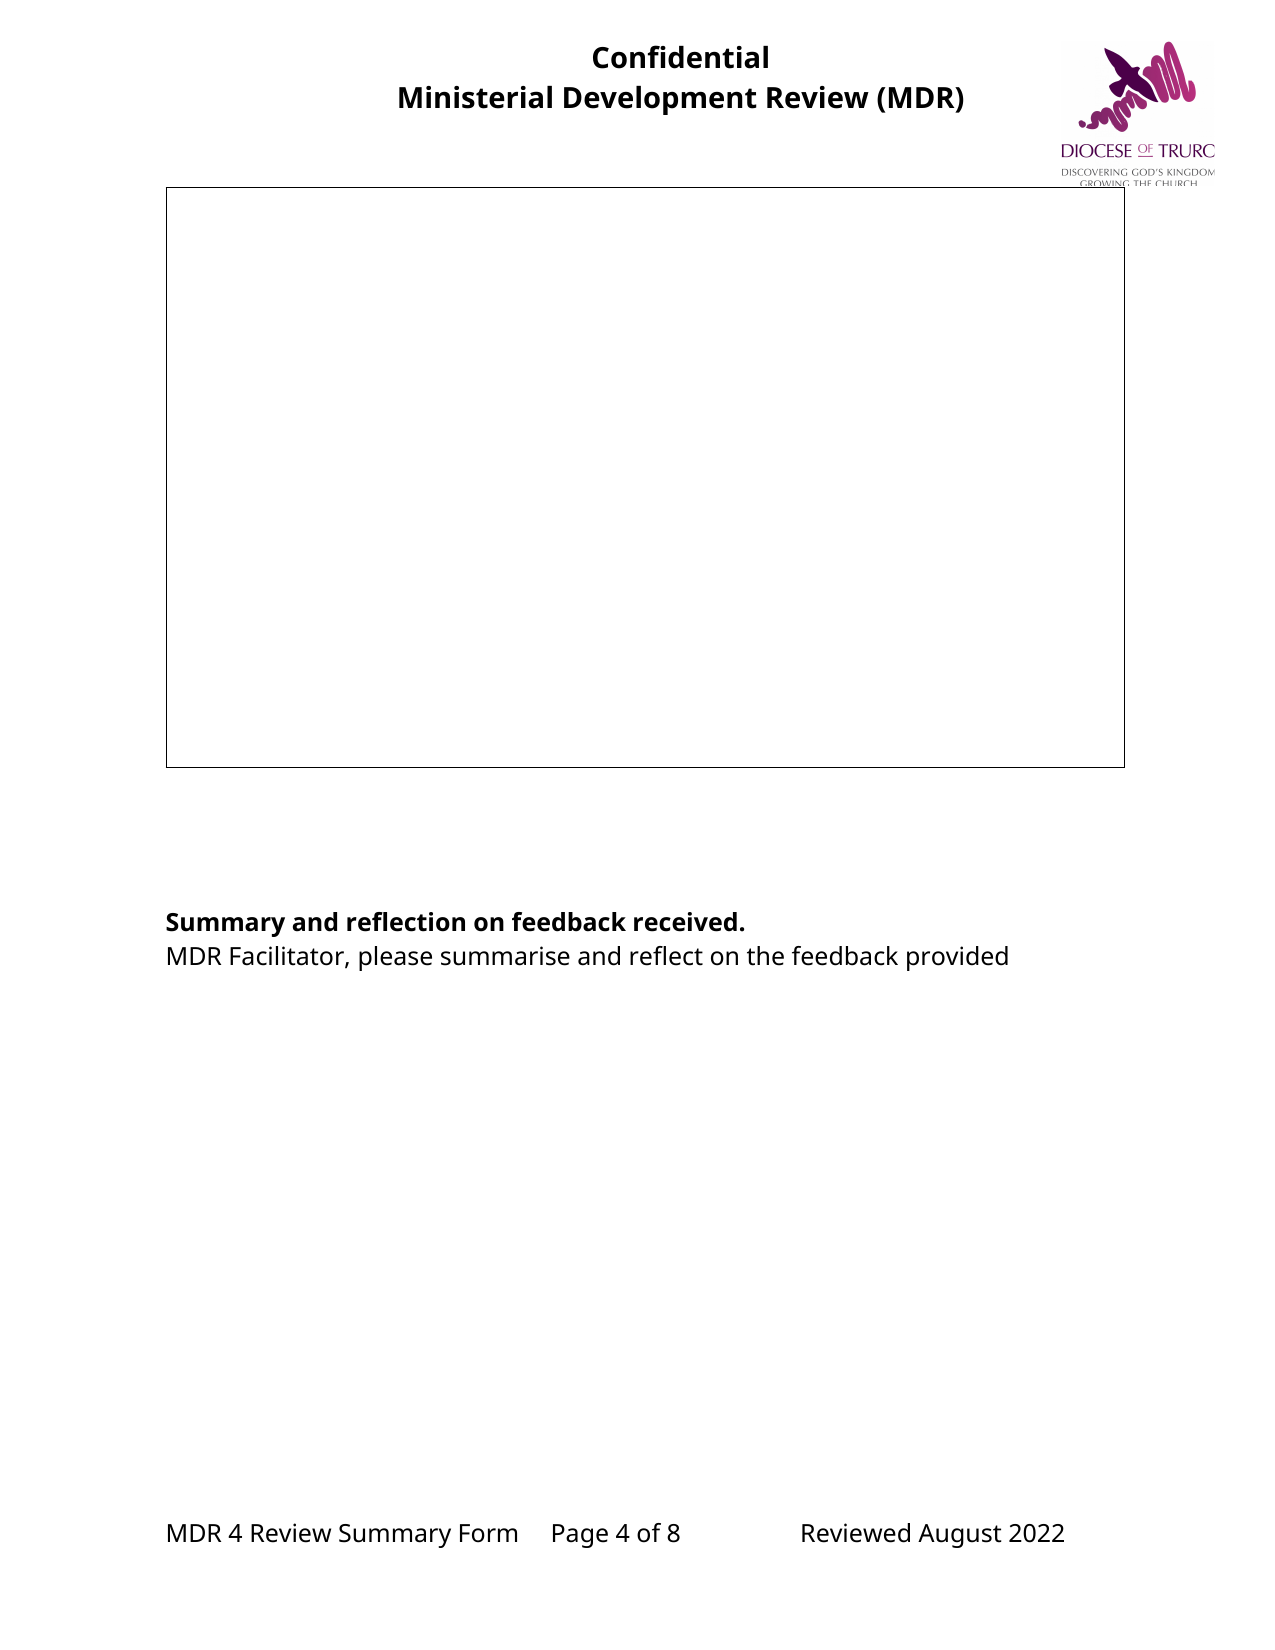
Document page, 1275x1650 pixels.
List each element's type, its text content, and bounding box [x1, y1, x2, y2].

table_header [167, 188, 1124, 767]
subtitle Summary and reflection on feedback received. [165, 904, 1136, 939]
picture [1061, 41, 1215, 186]
text MDR Facilitator, please summarise and reflect on the feedback provided [165, 939, 1196, 973]
